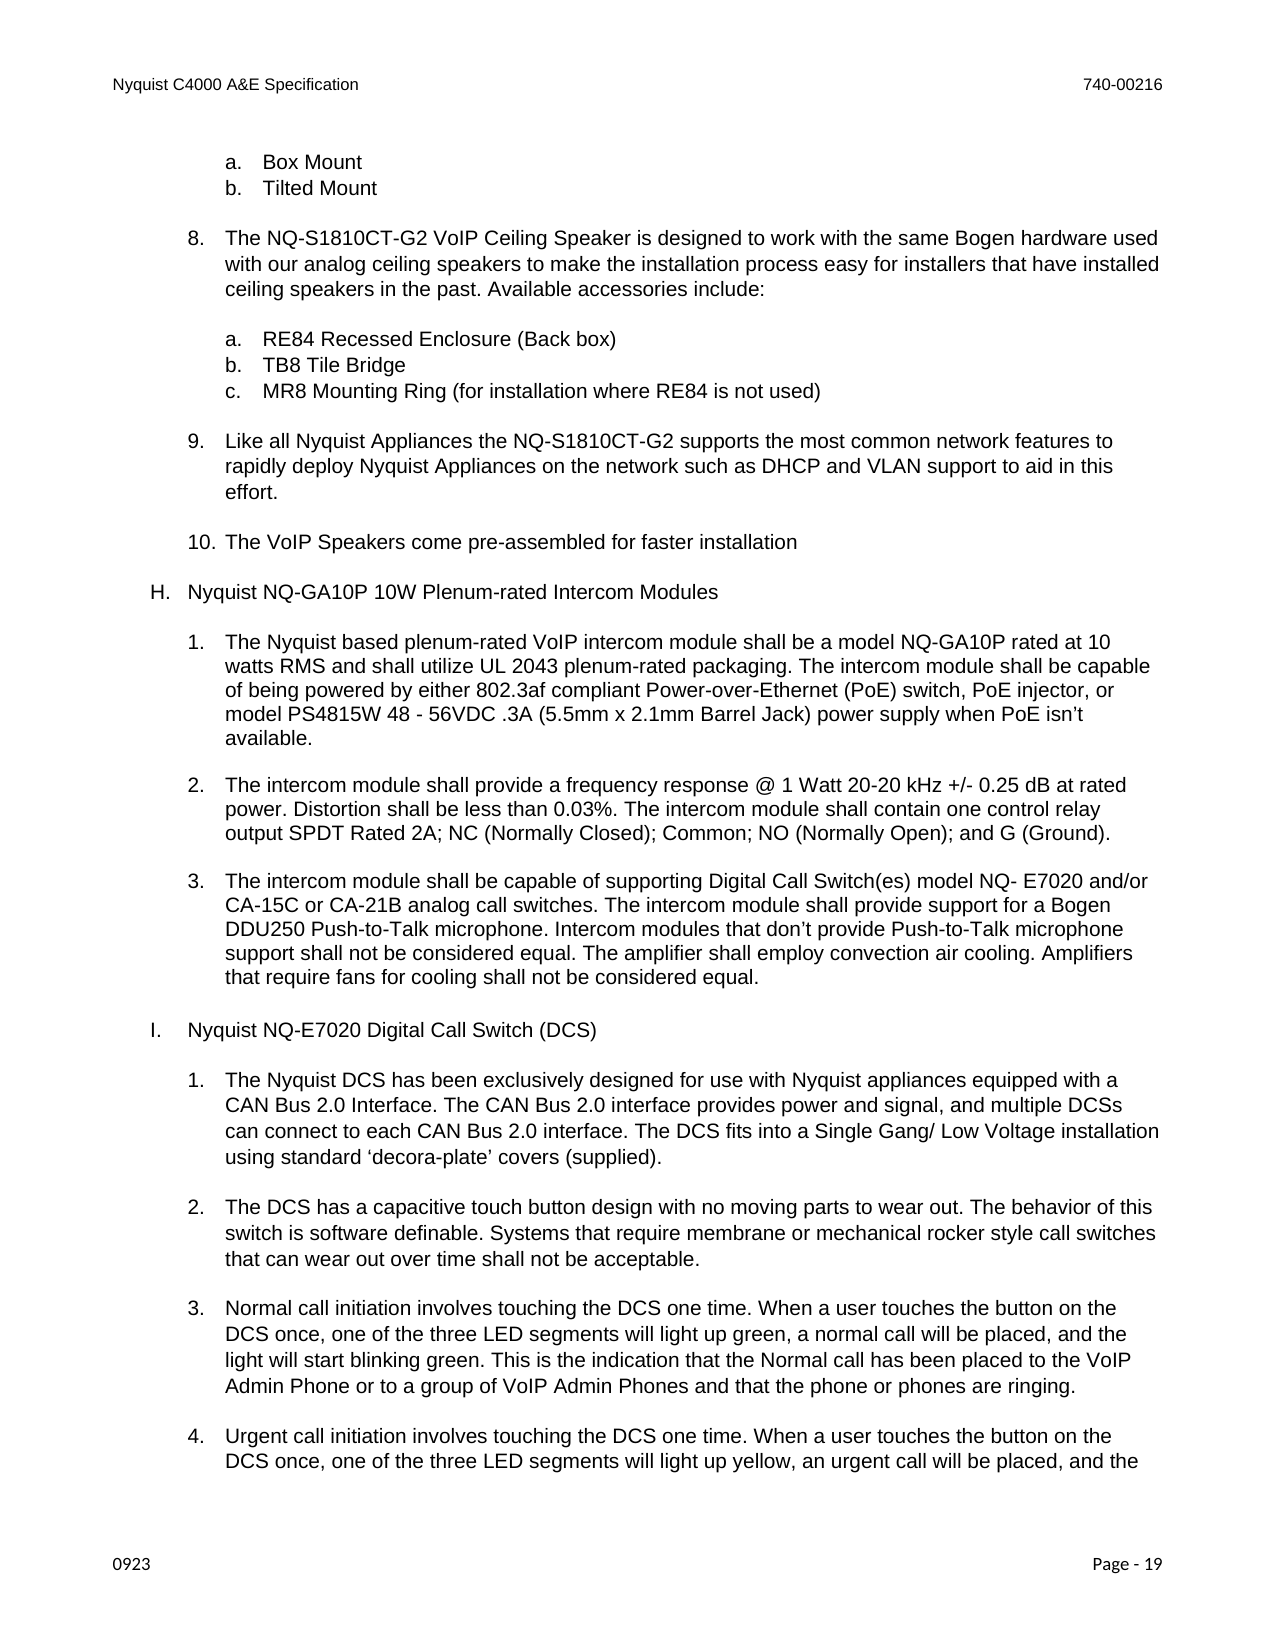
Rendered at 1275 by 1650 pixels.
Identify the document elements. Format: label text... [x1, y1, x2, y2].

list The Nyquist based plenum-rated VoIP intercom module shall be a model NQ-GA10P rated at 10 watts RMS and shall utilize UL 2043 plenum-rated packaging. The intercom module shall be capable of being powered by either 802.3af compliant Power-over-Ethernet (PoE) switch, PoE injector, or model PS4815W 48 - 56VDC .3A (5.5mm x 2.1mm Barrel Jack) power supply when PoE isn’t available. [187, 629, 1162, 749]
list Like all Nyquist Appliances the NQ-S1810CT-G2 supports the most common network features to rapidly deploy Nyquist Appliances on the network such as DHCP and VLAN support to aid in this effort. [187, 428, 1162, 504]
list The Nyquist DCS has been exclusively designed for use with Nyquist appliances equipped with a CAN Bus 2.0 Interface. The CAN Bus 2.0 interface provides power and signal, and multiple DCSs can connect to each CAN Bus 2.0 interface. The DCS fits into a Single Gang/ Low Voltage installation using standard ‘decora-plate’ covers (supplied). [187, 1067, 1162, 1169]
list Tilted Mount [225, 176, 1162, 200]
list RE84 Recessed Enclosure (Back box) [225, 327, 1162, 351]
list The intercom module shall provide a frequency response @ 1 Watt 20-20 kHz +/- 0.25 dB at rated power. Distortion shall be less than 0.03%. The intercom module shall contain one control relay output SPDT Rated 2A; NC (Normally Closed); Common; NO (Normally Open); and G (Ground). [187, 773, 1162, 845]
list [187, 1423, 1162, 1473]
list MR8 Mounting Ring (for installation where RE84 is not used) [225, 379, 1162, 403]
list TB8 Tile Bridge [225, 353, 1162, 377]
list The VoIP Speakers come pre-assembled for faster installation [187, 530, 1162, 554]
list Nyquist NQ-E7020 Digital Call Switch (DCS) [150, 1018, 1162, 1042]
list Box Mount [225, 150, 1162, 174]
list Normal call initiation involves touching the DCS one time. When a user touches the button on the DCS once, one of the three LED segments will light up green, a normal call will be placed, and the light will start blinking green. This is the indication that the Normal call has been placed to the VoIP Admin Phone or to a group of VoIP Admin Phones and that the phone or phones are ringing. [187, 1296, 1162, 1398]
list The intercom module shall be capable of supporting Digital Call Switch(es) model NQ- E7020 and/or CA-15C or CA-21B analog call switches. The intercom module shall provide support for a Bogen DDU250 Push-to-Talk microphone. Intercom modules that don’t provide Push-to-Talk microphone support shall not be considered equal. The amplifier shall employ convection air cooling. Amplifiers that require fans for cooling shall not be considered equal. [187, 869, 1162, 989]
list The DCS has a capacitive touch button design with no moving parts to wear out. The behavior of this switch is software definable. Systems that require membrane or mechanical rocker style call switches that can wear out over time shall not be acceptable. [187, 1195, 1162, 1270]
list The NQ-S1810CT-G2 VoIP Ceiling Speaker is designed to work with the same Bogen hardware used with our analog ceiling speakers to make the installation process easy for installers that have installed ceiling speakers in the past. Available accessories include: [187, 226, 1162, 301]
list Nyquist NQ-GA10P 10W Plenum-rated Intercom Modules [150, 580, 1162, 604]
